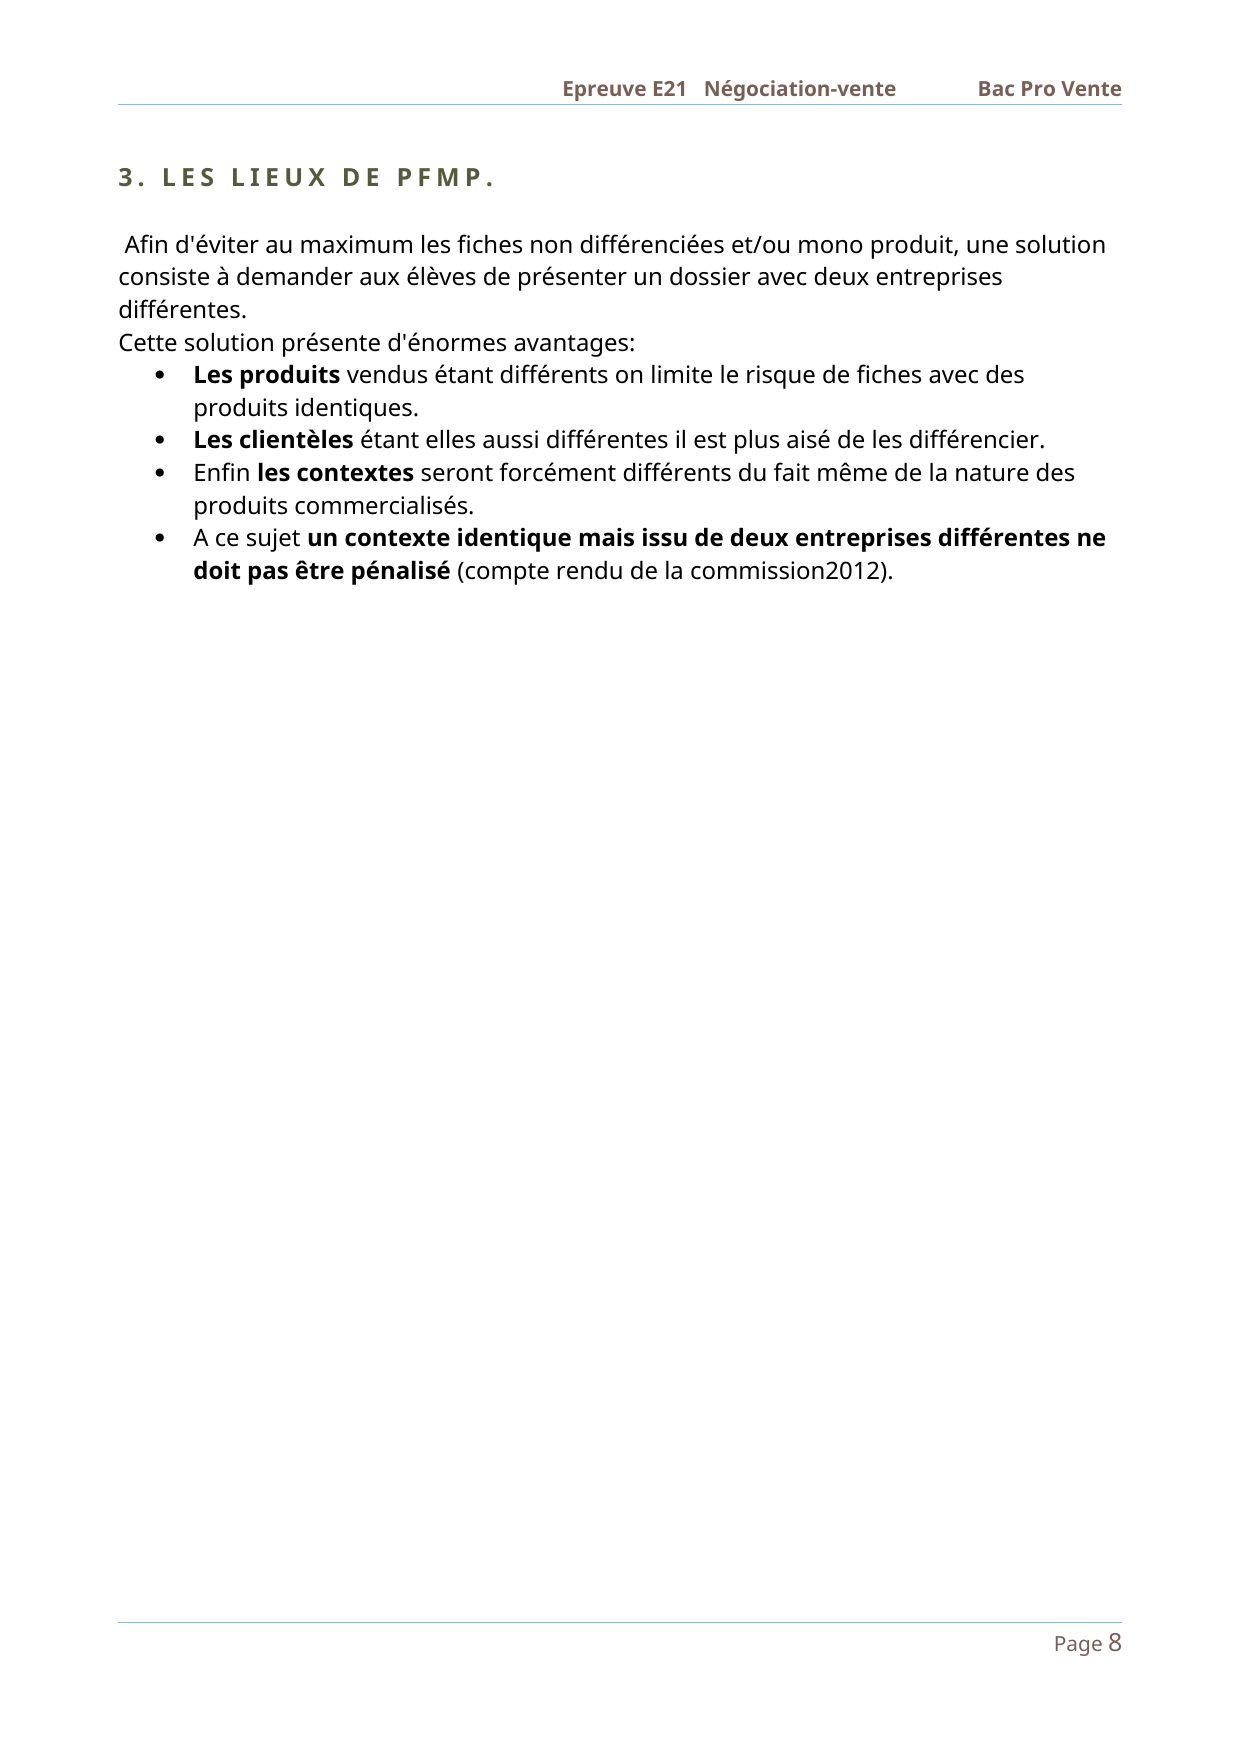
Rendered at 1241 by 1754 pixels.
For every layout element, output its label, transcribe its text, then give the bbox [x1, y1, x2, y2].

text Cette solution présente d'énormes avantages: [118, 325, 1122, 358]
subtitle 3. les lieux de PFMP. [118, 159, 1122, 193]
list Les clientèles étant elles aussi différentes il est plus aisé de les différencier. [156, 423, 1122, 456]
list A ce sujet un contexte identique mais issu de deux entreprises différentes ne doit pas être pénalisé (compte rendu de la commission2012). [156, 521, 1122, 586]
list Les produits vendus étant différents on limite le risque de fiches avec des produits identiques. [156, 358, 1122, 423]
list Enfin les contextes seront forcément différents du fait même de la nature des produits commercialisés. [156, 456, 1122, 521]
text Afin d'éviter au maximum les fiches non différenciées et/ou mono produit, une solution consiste à demander aux élèves de présenter un dossier avec deux entreprises différentes. [118, 228, 1122, 325]
